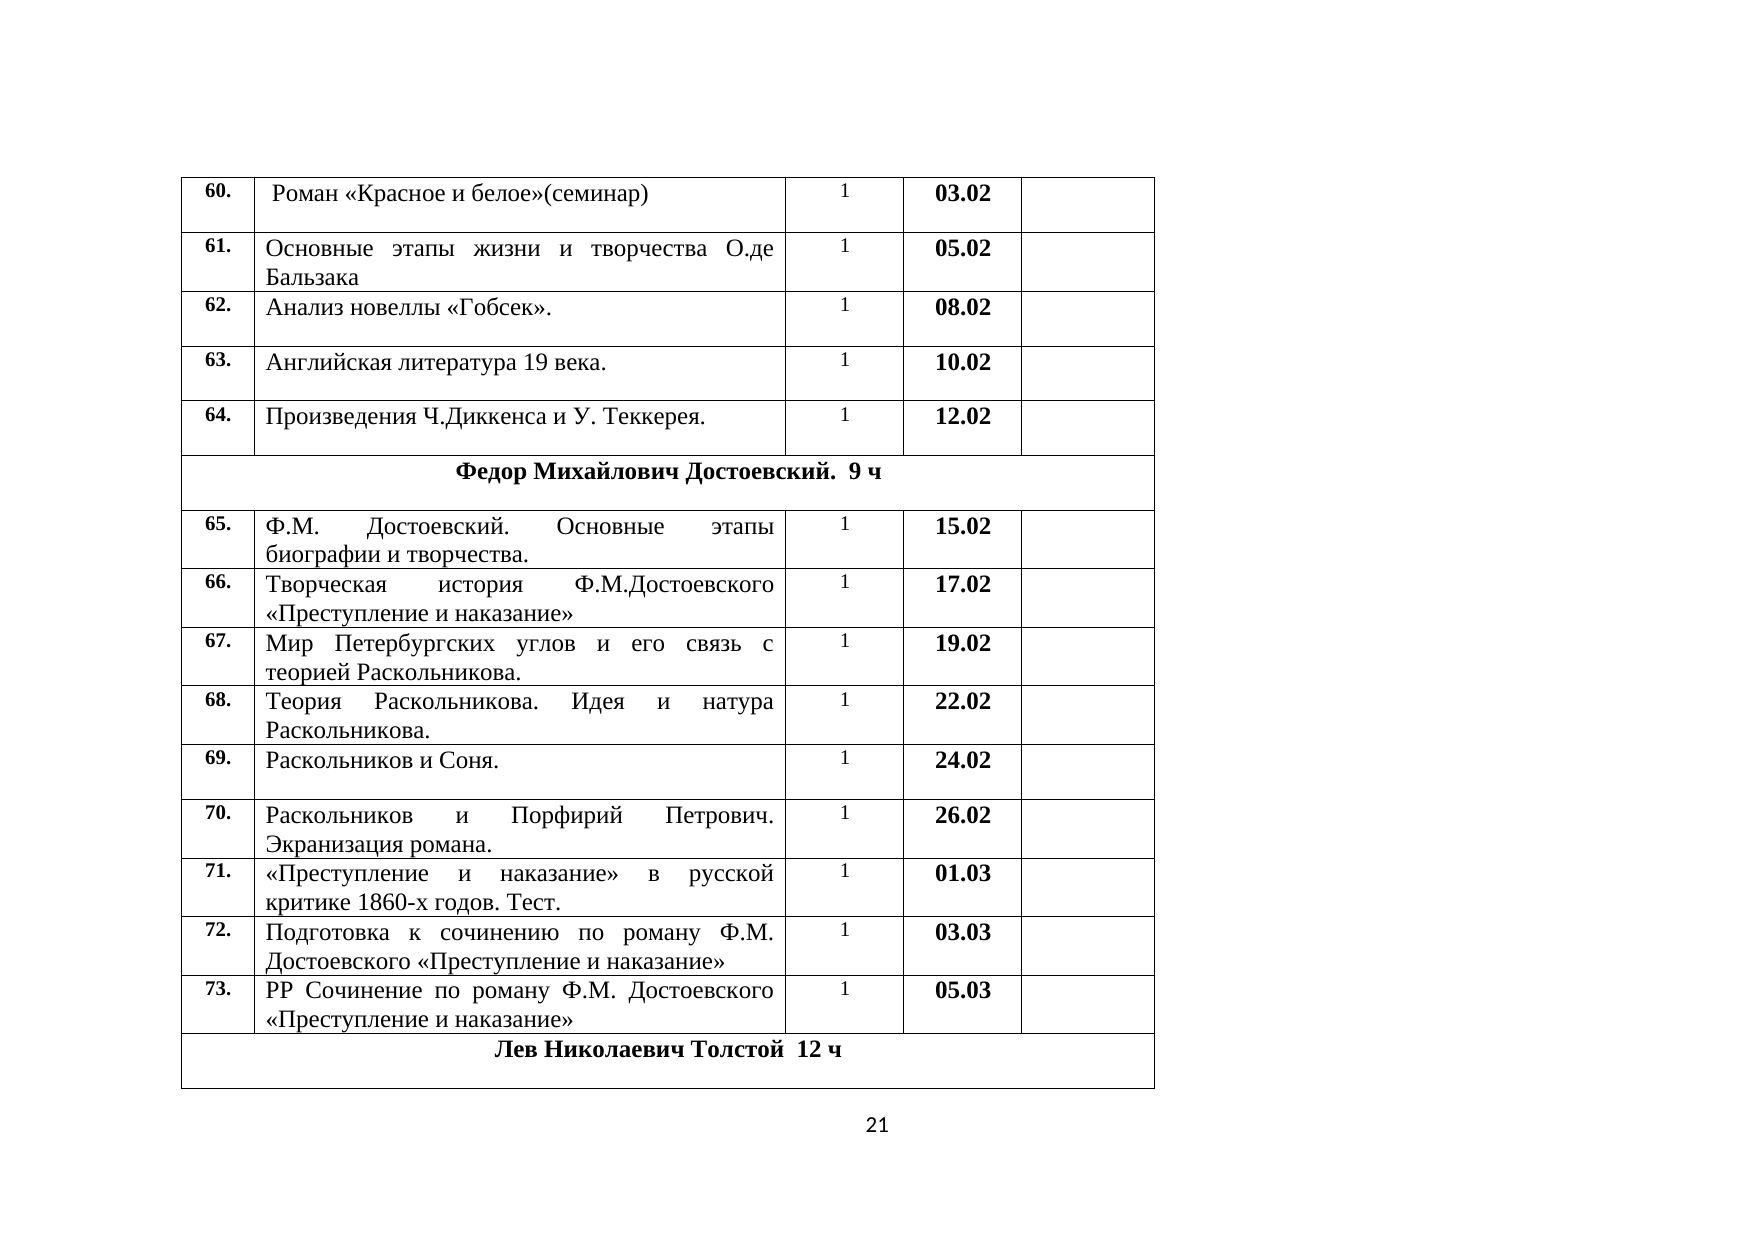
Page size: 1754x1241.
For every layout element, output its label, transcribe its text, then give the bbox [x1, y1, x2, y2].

table_cell 1 [786, 859, 903, 916]
table_cell 71. [182, 859, 254, 916]
table_cell [1022, 569, 1154, 627]
table_cell Творческая история Ф.М.Достоевского «Преступление и наказание» [255, 569, 785, 627]
table_cell [1022, 511, 1154, 568]
table_cell 65. [182, 511, 254, 568]
table_cell [1022, 800, 1154, 857]
table_cell Раскольников и Порфирий Петрович. Экранизация романа. [255, 800, 785, 857]
table_cell 66. [182, 569, 254, 627]
table_cell [1022, 233, 1154, 291]
table_cell [1022, 628, 1154, 685]
table_cell Роман «Красное и белое»(семинар) [255, 178, 785, 232]
table_cell 1 [786, 628, 903, 685]
table_cell [1022, 917, 1154, 974]
table_cell 12.02 [904, 401, 1021, 455]
table_cell Теория Раскольникова. Идея и натура Раскольникова. [255, 686, 785, 744]
table_cell 19.02 [904, 628, 1021, 685]
table_cell [1022, 686, 1154, 744]
table_cell 64. [182, 401, 254, 455]
table_cell 60. [182, 178, 254, 232]
table_cell 1 [786, 686, 903, 744]
table_cell 1 [786, 233, 903, 291]
table_cell 1 [786, 800, 903, 857]
table_cell Английская литература 19 века. [255, 347, 785, 400]
table_cell 1 [786, 511, 903, 568]
table_cell 68. [182, 686, 254, 744]
table_cell 70. [182, 800, 254, 857]
table_cell 03.02 [904, 178, 1021, 232]
table_cell 05.02 [904, 233, 1021, 291]
table_cell Основные этапы жизни и творчества О.де Бальзака [255, 233, 785, 291]
table_cell 1 [786, 569, 903, 627]
table_cell [1022, 401, 1154, 455]
table_cell [1022, 347, 1154, 400]
table_cell 17.02 [904, 569, 1021, 627]
table_cell 61. [182, 233, 254, 291]
table_cell 03.03 [904, 917, 1021, 974]
table_cell 69. [182, 745, 254, 799]
table_cell 63. [182, 347, 254, 400]
table_cell 15.02 [904, 511, 1021, 568]
table_cell Подготовка к сочинению по роману Ф.М. Достоевского «Преступление и наказание» [255, 917, 785, 974]
table_cell 1 [786, 347, 903, 400]
table_cell 62. [182, 292, 254, 346]
table_cell 01.03 [904, 859, 1021, 916]
table_cell 10.02 [904, 347, 1021, 400]
table_cell 72. [182, 917, 254, 974]
table_cell 67. [182, 628, 254, 685]
table_cell [1022, 745, 1154, 799]
table_cell Мир Петербургских углов и его связь с теорией Раскольникова. [255, 628, 785, 685]
table_cell 73. [182, 976, 254, 1033]
table_cell 26.02 [904, 800, 1021, 857]
table_cell 05.03 [904, 976, 1021, 1033]
table_cell 1 [786, 917, 903, 974]
table_cell 22.02 [904, 686, 1021, 744]
table_cell 1 [786, 745, 903, 799]
table_cell Федор Михайлович Достоевский. 9 ч [182, 456, 1154, 510]
table_cell Лев Николаевич Толстой 12 ч [182, 1034, 1154, 1087]
table_cell [1022, 178, 1154, 232]
table_cell 1 [786, 292, 903, 346]
table_cell Раскольников и Соня. [255, 745, 785, 799]
table_cell [1022, 292, 1154, 346]
table_cell 1 [786, 178, 903, 232]
table_cell Ф.М. Достоевский. Основные этапы биографии и творчества. [255, 511, 785, 568]
table_cell Анализ новеллы «Гобсек». [255, 292, 785, 346]
table_cell «Преступление и наказание» в русской критике 1860-х годов. Тест. [255, 859, 785, 916]
table_cell РР Сочинение по роману Ф.М. Достоевского «Преступление и наказание» [255, 976, 785, 1033]
table_cell 24.02 [904, 745, 1021, 799]
table_cell 1 [786, 401, 903, 455]
table_cell [1022, 976, 1154, 1033]
table_cell Произведения Ч.Диккенса и У. Теккерея. [255, 401, 785, 455]
table_cell [1022, 859, 1154, 916]
table_cell 08.02 [904, 292, 1021, 346]
table_cell 1 [786, 976, 903, 1033]
